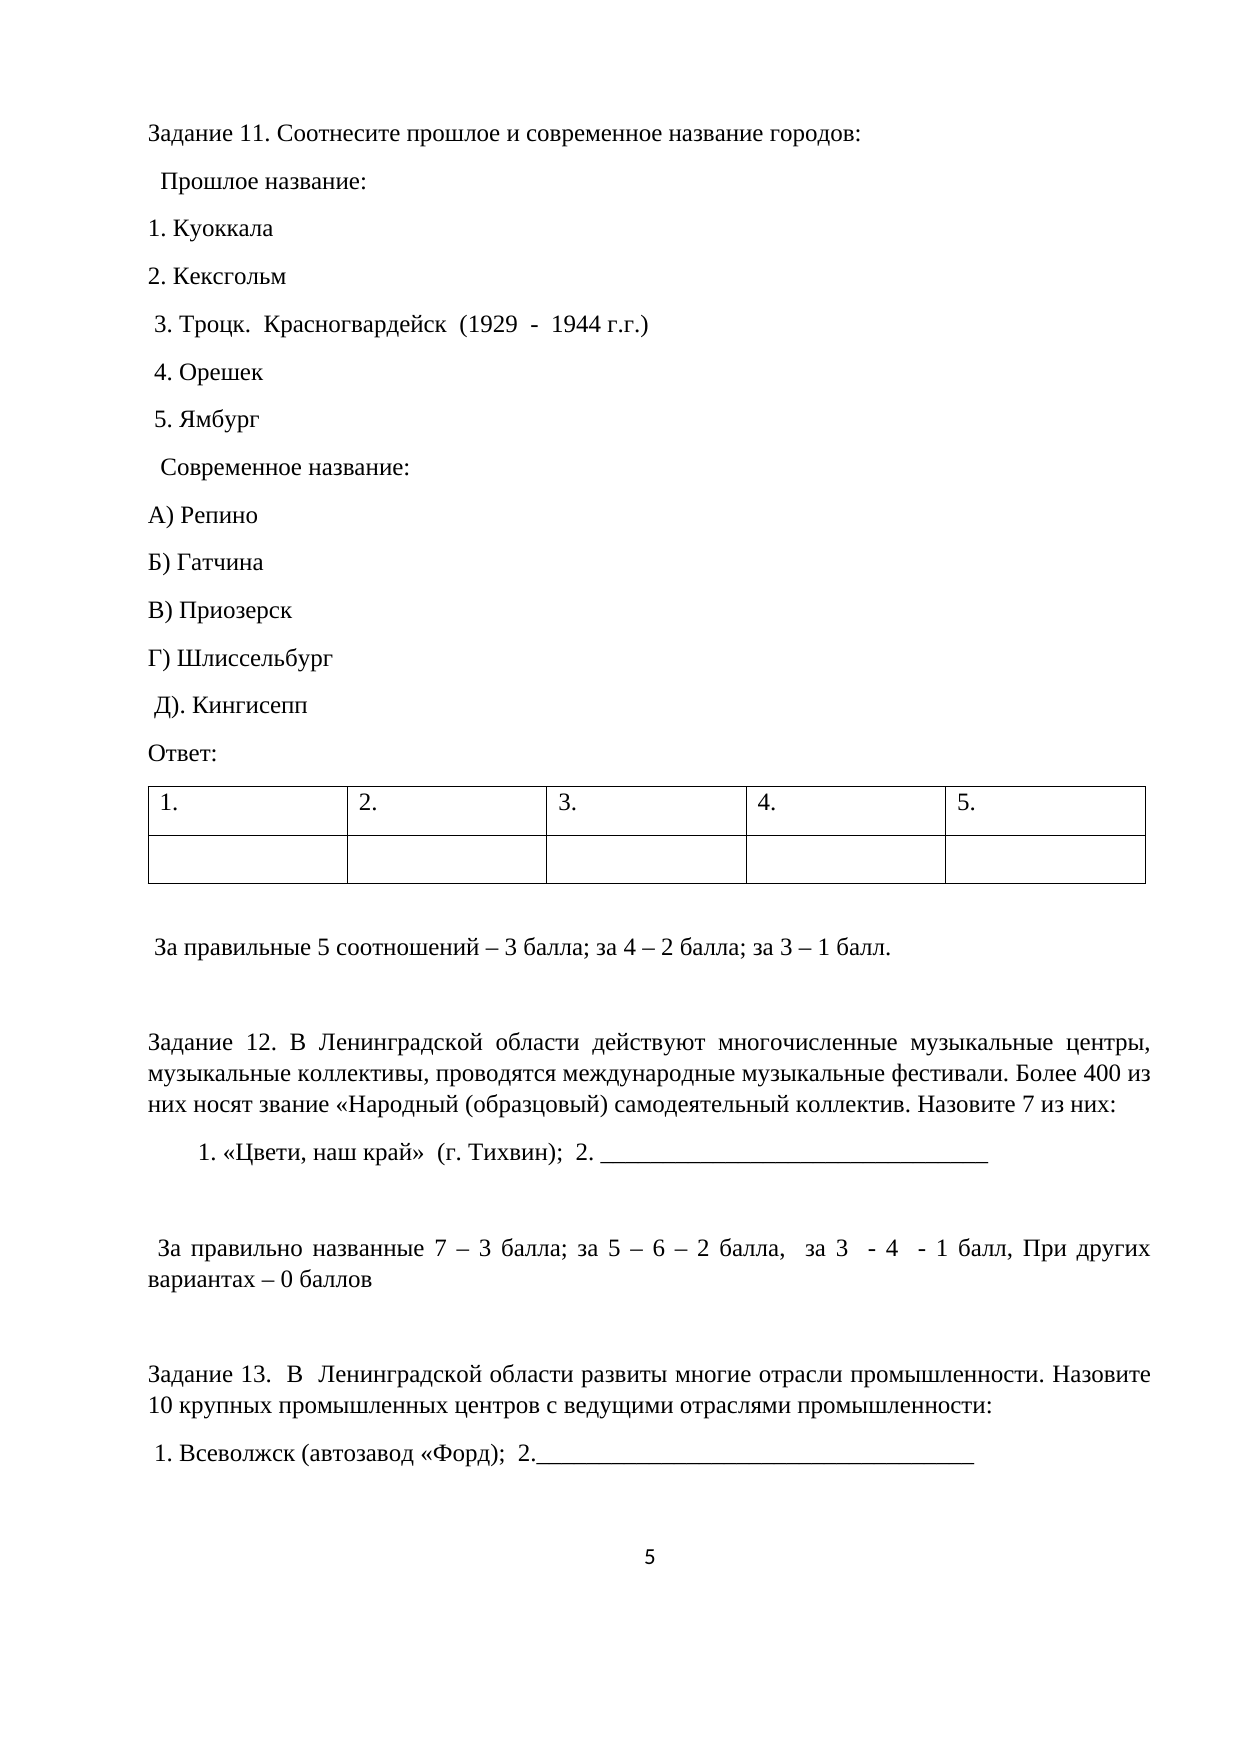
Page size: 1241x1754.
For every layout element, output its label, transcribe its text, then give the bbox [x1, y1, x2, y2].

table_header 5. [946, 787, 1145, 834]
text Б) Гатчина [148, 547, 1152, 576]
text А) Репино [148, 500, 1152, 528]
table_header 3. [547, 787, 746, 834]
text За правильно названные 7 – 3 балла; за 5 – 6 – 2 балла, за 3 - 4 - 1 балл, При других вариантах – 0 баллов [148, 1233, 1152, 1292]
text 5. Ямбург [148, 404, 1152, 433]
text 2. Кексгольм [148, 261, 1152, 290]
text Задание 11. Соотнесите прошлое и современное название городов: [148, 118, 1152, 147]
text 3. Троцк. Красногвардейск (1929 - .г.) [148, 309, 1152, 338]
text 1. Всеволжск (автозавод «Форд); 2.___________________________________ [148, 1438, 1152, 1467]
text Д). Кингисепп [148, 691, 1152, 719]
table_cell [348, 836, 546, 883]
text 1. Куоккала [148, 213, 1152, 242]
text Задание 13. В Ленинградской области развиты многие отрасли промышленности. Назовите 10 крупных промышленных центров с ведущими отраслями промышленности: [148, 1359, 1152, 1419]
text Г) Шлиссельбург [148, 643, 1152, 672]
text Задание 12. В Ленинградской области действуют многочисленные музыкальные центры, музыкальные коллективы, проводятся международные музыкальные фестивали. Более 400 из них носят звание «Народный (образцовый) самодеятельный коллектив. Назовите 7 из них: [148, 1027, 1152, 1118]
table_cell [747, 836, 945, 883]
text За правильные 5 соотношений – 3 балла; за 4 – 2 балла; за 3 – 1 балл. [148, 932, 1152, 961]
table_header 4. [747, 787, 945, 834]
table_cell [946, 836, 1145, 883]
text Ответ: [148, 738, 1152, 767]
table_cell [149, 836, 347, 883]
text Современное название: [148, 452, 1152, 481]
table_header 2. [348, 787, 546, 834]
table_cell [547, 836, 746, 883]
text В) Приозерск [148, 595, 1152, 624]
text 4. Орешек [148, 357, 1152, 385]
table_header 1. [149, 787, 347, 834]
text Прошлое название: [148, 166, 1152, 194]
text 1. «Цвети, наш край» (г. Тихвин); 2. _______________________________ [185, 1137, 1152, 1166]
